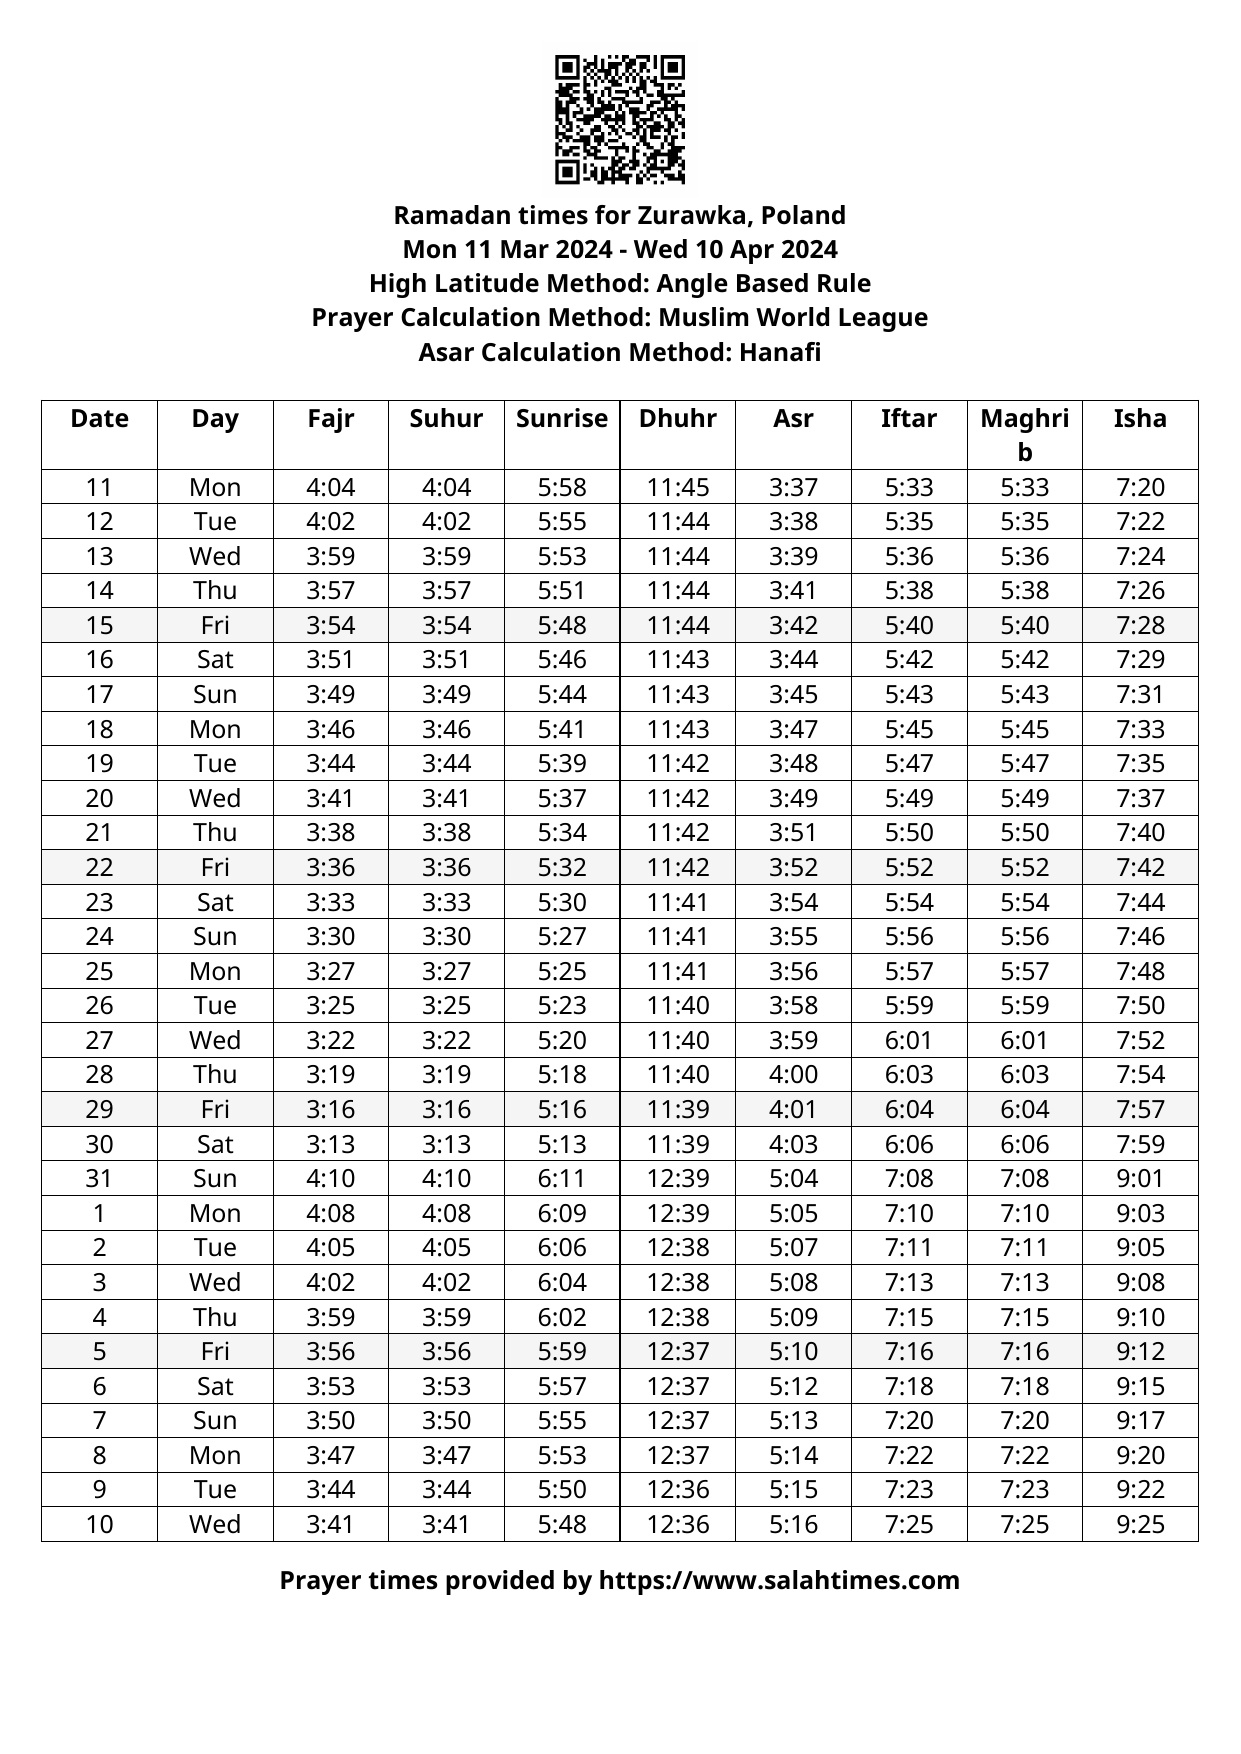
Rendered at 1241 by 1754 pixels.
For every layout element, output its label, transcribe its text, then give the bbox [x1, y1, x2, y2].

table_cell Mon [158, 1438, 273, 1472]
table_cell 3:50 [389, 1404, 504, 1437]
table_cell 17 [42, 677, 157, 711]
table_cell 5:34 [505, 816, 619, 849]
table_cell 5:46 [505, 643, 619, 676]
table_cell 23 [42, 885, 157, 918]
table_cell 3:59 [274, 539, 388, 572]
table_cell 7:50 [1083, 989, 1198, 1022]
table_cell 1 [42, 1196, 157, 1229]
table_cell 5:50 [505, 1473, 619, 1506]
table_cell Sun [158, 677, 273, 711]
table_cell 11:43 [621, 712, 735, 745]
table_cell 8 [42, 1438, 157, 1472]
table_cell 5:53 [505, 539, 619, 572]
table_cell Tue [158, 504, 273, 538]
table_cell 4 [42, 1300, 157, 1333]
table_cell 3:48 [736, 746, 851, 780]
table_cell 5:16 [505, 1092, 619, 1126]
table_cell 9:17 [1083, 1404, 1198, 1437]
table_cell 3:51 [736, 816, 851, 849]
table_cell 4:10 [274, 1161, 388, 1195]
table_cell 12:36 [621, 1507, 735, 1541]
table_cell 3:49 [736, 781, 851, 814]
table_cell 7:59 [1083, 1127, 1198, 1160]
table_cell 3:22 [389, 1023, 504, 1057]
table_cell 11:43 [621, 677, 735, 711]
table_header Iftar [852, 401, 967, 469]
table_cell 5:15 [736, 1473, 851, 1506]
text Asar Calculation Method: Hanafi [42, 334, 1198, 368]
table_cell 13 [42, 539, 157, 572]
table_cell 27 [42, 1023, 157, 1057]
table_cell 3:47 [274, 1438, 388, 1472]
table_cell 7:08 [852, 1161, 967, 1195]
table_cell 7:18 [852, 1369, 967, 1402]
table_cell 5:04 [736, 1161, 851, 1195]
table_cell 3:56 [274, 1334, 388, 1368]
table_cell 7:11 [968, 1231, 1082, 1264]
table_cell 4:03 [736, 1127, 851, 1160]
table_cell 7:23 [852, 1473, 967, 1506]
table_cell 7 [42, 1404, 157, 1437]
table_header Isha [1083, 401, 1198, 469]
table_cell 3:49 [274, 677, 388, 711]
table_cell 6:06 [968, 1127, 1082, 1160]
table_cell 5:57 [852, 954, 967, 987]
table_cell 4:08 [389, 1196, 504, 1229]
table_cell Sat [158, 885, 273, 918]
table_cell Mon [158, 1196, 273, 1229]
table_cell 12:39 [621, 1161, 735, 1195]
table_cell 7:26 [1083, 574, 1198, 607]
table_cell 3:33 [389, 885, 504, 918]
table_header Date [42, 401, 157, 469]
table_cell 3:44 [389, 746, 504, 780]
table_cell 11:40 [621, 1023, 735, 1057]
table_cell 5:52 [968, 850, 1082, 884]
table_cell 5:47 [968, 746, 1082, 780]
table_cell 3:38 [389, 816, 504, 849]
table_cell 3:46 [274, 712, 388, 745]
table_cell 7:22 [968, 1438, 1082, 1472]
table_cell 9:15 [1083, 1369, 1198, 1402]
table_cell 3:51 [274, 643, 388, 676]
table_cell 3 [42, 1265, 157, 1299]
table_cell 18 [42, 712, 157, 745]
table_cell 12:38 [621, 1265, 735, 1299]
table_cell 3:51 [389, 643, 504, 676]
picture [542, 41, 699, 198]
table_cell 3:25 [274, 989, 388, 1022]
table_cell 3:36 [389, 850, 504, 884]
table_cell 5:56 [852, 919, 967, 953]
table_cell 12:38 [621, 1231, 735, 1264]
table_header Day [158, 401, 273, 469]
table_cell 5:33 [852, 470, 967, 503]
table_cell 7:44 [1083, 885, 1198, 918]
table_cell 5:51 [505, 574, 619, 607]
table_header Maghrib [968, 401, 1082, 469]
table_cell 5:23 [505, 989, 619, 1022]
table_cell 5:42 [968, 643, 1082, 676]
table_cell 12 [42, 504, 157, 538]
table_cell 11:44 [621, 539, 735, 572]
table_cell 5:20 [505, 1023, 619, 1057]
table_cell 9:08 [1083, 1265, 1198, 1299]
table_cell 7:25 [968, 1507, 1082, 1541]
table_cell 26 [42, 989, 157, 1022]
table_cell 5:42 [852, 643, 967, 676]
table_cell 6:04 [968, 1092, 1082, 1126]
table_cell 5:32 [505, 850, 619, 884]
table_cell 3:56 [389, 1334, 504, 1368]
table_cell 11:42 [621, 746, 735, 780]
table_cell 3:47 [736, 712, 851, 745]
table_cell 12:36 [621, 1473, 735, 1506]
table_cell 5:37 [505, 781, 619, 814]
table_cell 7:33 [1083, 712, 1198, 745]
table_cell 5:59 [852, 989, 967, 1022]
table_cell Mon [158, 712, 273, 745]
text Prayer Calculation Method: Muslim World League [42, 300, 1198, 334]
table_cell 7:31 [1083, 677, 1198, 711]
table_cell 19 [42, 746, 157, 780]
table_cell 4:02 [389, 504, 504, 538]
table_cell 11:39 [621, 1127, 735, 1160]
table_cell 15 [42, 608, 157, 642]
table_header Suhur [389, 401, 504, 469]
table_cell 5:36 [968, 539, 1082, 572]
table_cell 5:12 [736, 1369, 851, 1402]
table_cell 9 [42, 1473, 157, 1506]
text Mon 11 Mar 2024 - Wed 10 Apr 2024 [42, 232, 1198, 266]
table_cell 4:01 [736, 1092, 851, 1126]
table_cell 5:59 [505, 1334, 619, 1368]
table_cell 7:15 [968, 1300, 1082, 1333]
table_cell 3:22 [274, 1023, 388, 1057]
table_cell 5:45 [852, 712, 967, 745]
table_cell 5:25 [505, 954, 619, 987]
table_cell 7:54 [1083, 1058, 1198, 1091]
table_cell 3:54 [736, 885, 851, 918]
table_cell 6:03 [852, 1058, 967, 1091]
table_cell 5:36 [852, 539, 967, 572]
table_cell 7:25 [852, 1507, 967, 1541]
table_cell 7:20 [1083, 470, 1198, 503]
table_cell 7:18 [968, 1369, 1082, 1402]
table_cell Sun [158, 919, 273, 953]
table_cell 7:16 [852, 1334, 967, 1368]
table_cell 5:07 [736, 1231, 851, 1264]
table_cell 3:41 [389, 1507, 504, 1541]
table_cell Sun [158, 1404, 273, 1437]
table_cell 9:12 [1083, 1334, 1198, 1368]
table_cell 5:43 [968, 677, 1082, 711]
table_cell 9:22 [1083, 1473, 1198, 1506]
table_cell 5:55 [505, 504, 619, 538]
table_cell 4:02 [389, 1265, 504, 1299]
table_cell Sat [158, 643, 273, 676]
table_cell 4:08 [274, 1196, 388, 1229]
table_cell 3:25 [389, 989, 504, 1022]
table_cell 3:38 [274, 816, 388, 849]
table_cell Wed [158, 539, 273, 572]
table_cell Sat [158, 1369, 273, 1402]
table_cell 5:53 [505, 1438, 619, 1472]
table_cell Wed [158, 1023, 273, 1057]
table_cell 31 [42, 1161, 157, 1195]
table_cell 3:36 [274, 850, 388, 884]
table_cell 3:27 [274, 954, 388, 987]
table_cell Thu [158, 816, 273, 849]
table_cell 3:45 [736, 677, 851, 711]
table_cell 29 [42, 1092, 157, 1126]
table_cell 7:13 [968, 1265, 1082, 1299]
table_header Sunrise [505, 401, 619, 469]
table_cell Wed [158, 1265, 273, 1299]
table_cell 4:02 [274, 1265, 388, 1299]
table_cell 10 [42, 1507, 157, 1541]
table_cell 5:44 [505, 677, 619, 711]
table_cell 3:16 [389, 1092, 504, 1126]
table_cell 3:44 [274, 746, 388, 780]
table_cell 7:16 [968, 1334, 1082, 1368]
table_cell 4:02 [274, 504, 388, 538]
table_cell 3:16 [274, 1092, 388, 1126]
table_cell 3:39 [736, 539, 851, 572]
table_cell 9:10 [1083, 1300, 1198, 1333]
table_cell 5:13 [736, 1404, 851, 1437]
table_cell 4:00 [736, 1058, 851, 1091]
table_cell 11:42 [621, 816, 735, 849]
table_cell 4:04 [274, 470, 388, 503]
table_cell 4:04 [389, 470, 504, 503]
table_header Fajr [274, 401, 388, 469]
table_cell 11:39 [621, 1092, 735, 1126]
table_cell 20 [42, 781, 157, 814]
table_cell 11:40 [621, 1058, 735, 1091]
table_cell 3:19 [274, 1058, 388, 1091]
table_cell 6:11 [505, 1161, 619, 1195]
table_cell 7:57 [1083, 1092, 1198, 1126]
table_header Asr [736, 401, 851, 469]
table_cell 5:35 [968, 504, 1082, 538]
table_cell 5 [42, 1334, 157, 1368]
table_cell 6:03 [968, 1058, 1082, 1091]
table_cell 3:13 [274, 1127, 388, 1160]
table_cell 7:13 [852, 1265, 967, 1299]
table_cell 16 [42, 643, 157, 676]
table_cell Tue [158, 1231, 273, 1264]
table_cell 11:41 [621, 885, 735, 918]
table_cell 7:46 [1083, 919, 1198, 953]
table_cell 3:41 [274, 1507, 388, 1541]
table_cell 3:44 [389, 1473, 504, 1506]
table_cell 7:10 [852, 1196, 967, 1229]
table_cell Thu [158, 1058, 273, 1091]
table_cell 5:54 [852, 885, 967, 918]
table_cell 3:57 [389, 574, 504, 607]
table_cell 3:19 [389, 1058, 504, 1091]
table_cell 24 [42, 919, 157, 953]
table_cell 6:04 [852, 1092, 967, 1126]
text High Latitude Method: Angle Based Rule [42, 266, 1198, 300]
table_cell 6:01 [968, 1023, 1082, 1057]
table_cell 5:57 [505, 1369, 619, 1402]
table_cell 2 [42, 1231, 157, 1264]
table_cell 5:54 [968, 885, 1082, 918]
table_cell 25 [42, 954, 157, 987]
table_cell Tue [158, 746, 273, 780]
table_cell 7:20 [852, 1404, 967, 1437]
table_cell 7:10 [968, 1196, 1082, 1229]
table_cell 3:42 [736, 608, 851, 642]
table_cell 5:08 [736, 1265, 851, 1299]
table_cell 6:01 [852, 1023, 967, 1057]
table_cell 5:16 [736, 1507, 851, 1541]
table_cell 12:38 [621, 1300, 735, 1333]
table_cell 5:30 [505, 885, 619, 918]
table_cell Sun [158, 1161, 273, 1195]
table_cell 7:48 [1083, 954, 1198, 987]
table_cell 11:44 [621, 574, 735, 607]
table_cell 5:05 [736, 1196, 851, 1229]
table_cell 3:30 [389, 919, 504, 953]
table_cell 11:42 [621, 781, 735, 814]
table_cell 5:52 [852, 850, 967, 884]
table_cell 3:13 [389, 1127, 504, 1160]
table_cell Tue [158, 1473, 273, 1506]
table_cell 3:37 [736, 470, 851, 503]
table_cell 12:37 [621, 1334, 735, 1368]
table_cell Fri [158, 608, 273, 642]
table_cell 3:53 [389, 1369, 504, 1402]
table_cell 5:10 [736, 1334, 851, 1368]
table_cell Thu [158, 1300, 273, 1333]
text Ramadan times for Zurawka, Poland [42, 198, 1198, 232]
table_cell 5:41 [505, 712, 619, 745]
table_cell 12:39 [621, 1196, 735, 1229]
table_cell 3:56 [736, 954, 851, 987]
table_cell 5:27 [505, 919, 619, 953]
table_cell 5:40 [852, 608, 967, 642]
table_cell 11:40 [621, 989, 735, 1022]
table_cell 11:44 [621, 504, 735, 538]
table_cell 9:25 [1083, 1507, 1198, 1541]
table_cell 5:43 [852, 677, 967, 711]
table_cell 3:57 [274, 574, 388, 607]
table_cell 11:42 [621, 850, 735, 884]
table_cell 5:14 [736, 1438, 851, 1472]
table_cell 3:55 [736, 919, 851, 953]
table_cell 7:24 [1083, 539, 1198, 572]
table_cell 5:48 [505, 608, 619, 642]
table_cell 3:59 [274, 1300, 388, 1333]
table_cell 3:44 [274, 1473, 388, 1506]
table_cell 11:43 [621, 643, 735, 676]
table_cell 7:42 [1083, 850, 1198, 884]
table_cell 3:38 [736, 504, 851, 538]
table_cell 3:33 [274, 885, 388, 918]
table_cell 5:38 [852, 574, 967, 607]
table_cell 14 [42, 574, 157, 607]
table_cell 5:13 [505, 1127, 619, 1160]
table_cell 3:53 [274, 1369, 388, 1402]
table_cell Fri [158, 1334, 273, 1368]
table_cell 4:05 [274, 1231, 388, 1264]
table_cell 6 [42, 1369, 157, 1402]
table_cell Wed [158, 1507, 273, 1541]
table_cell Tue [158, 989, 273, 1022]
table_cell 7:20 [968, 1404, 1082, 1437]
table_cell 12:37 [621, 1438, 735, 1472]
table_cell 4:05 [389, 1231, 504, 1264]
table_cell 3:58 [736, 989, 851, 1022]
table_cell 5:50 [968, 816, 1082, 849]
table_cell 3:27 [389, 954, 504, 987]
table_cell 3:41 [274, 781, 388, 814]
table_header Dhuhr [621, 401, 735, 469]
table_cell 6:09 [505, 1196, 619, 1229]
table_cell 3:59 [736, 1023, 851, 1057]
table_cell 3:52 [736, 850, 851, 884]
table_cell 12:37 [621, 1369, 735, 1402]
table_cell 5:49 [852, 781, 967, 814]
table_cell 5:40 [968, 608, 1082, 642]
table_cell 11 [42, 470, 157, 503]
table_cell 3:41 [736, 574, 851, 607]
table_cell 7:15 [852, 1300, 967, 1333]
table_cell 12:37 [621, 1404, 735, 1437]
table_cell 3:44 [736, 643, 851, 676]
table_cell Wed [158, 781, 273, 814]
table_cell Fri [158, 1092, 273, 1126]
table_cell 22 [42, 850, 157, 884]
table_cell 5:58 [505, 470, 619, 503]
table_cell 5:59 [968, 989, 1082, 1022]
table_cell 3:30 [274, 919, 388, 953]
table_cell 6:02 [505, 1300, 619, 1333]
table_cell 7:08 [968, 1161, 1082, 1195]
table_cell 5:45 [968, 712, 1082, 745]
table_cell 7:11 [852, 1231, 967, 1264]
table_cell 7:52 [1083, 1023, 1198, 1057]
table_cell 7:40 [1083, 816, 1198, 849]
table_cell Mon [158, 954, 273, 987]
table_cell 7:29 [1083, 643, 1198, 676]
table_cell 3:59 [389, 539, 504, 572]
table_cell Mon [158, 470, 273, 503]
table_cell 5:09 [736, 1300, 851, 1333]
table_cell 3:49 [389, 677, 504, 711]
table_cell 3:47 [389, 1438, 504, 1472]
table_cell 5:57 [968, 954, 1082, 987]
table_cell 30 [42, 1127, 157, 1160]
table_cell 3:50 [274, 1404, 388, 1437]
table_cell 11:41 [621, 954, 735, 987]
table_cell 7:35 [1083, 746, 1198, 780]
table_cell Sat [158, 1127, 273, 1160]
table_cell 6:06 [505, 1231, 619, 1264]
table_cell 3:59 [389, 1300, 504, 1333]
table_cell 5:55 [505, 1404, 619, 1437]
table_cell 7:22 [1083, 504, 1198, 538]
table_cell 6:04 [505, 1265, 619, 1299]
table_cell 6:06 [852, 1127, 967, 1160]
table_cell 5:18 [505, 1058, 619, 1091]
table_cell 5:56 [968, 919, 1082, 953]
table_cell 5:47 [852, 746, 967, 780]
table_cell 3:41 [389, 781, 504, 814]
table_cell 7:37 [1083, 781, 1198, 814]
table_cell 3:46 [389, 712, 504, 745]
table_cell 3:54 [274, 608, 388, 642]
table_cell 9:20 [1083, 1438, 1198, 1472]
table_cell 9:01 [1083, 1161, 1198, 1195]
table_cell 5:35 [852, 504, 967, 538]
table_cell 7:22 [852, 1438, 967, 1472]
table_cell 9:05 [1083, 1231, 1198, 1264]
table_cell 5:38 [968, 574, 1082, 607]
table_cell 9:03 [1083, 1196, 1198, 1229]
table_cell Thu [158, 574, 273, 607]
table_cell 3:54 [389, 608, 504, 642]
text Prayer times provided by https://www.salahtimes.com [42, 1563, 1198, 1597]
table_cell 7:23 [968, 1473, 1082, 1506]
table_cell 5:33 [968, 470, 1082, 503]
table_cell 5:39 [505, 746, 619, 780]
table_cell 4:10 [389, 1161, 504, 1195]
table_cell 5:48 [505, 1507, 619, 1541]
table_cell 7:28 [1083, 608, 1198, 642]
table_cell Fri [158, 850, 273, 884]
table_cell 11:44 [621, 608, 735, 642]
table_cell 11:41 [621, 919, 735, 953]
table_cell 21 [42, 816, 157, 849]
table_cell 5:49 [968, 781, 1082, 814]
table_cell 5:50 [852, 816, 967, 849]
table_cell 28 [42, 1058, 157, 1091]
table_cell 11:45 [621, 470, 735, 503]
